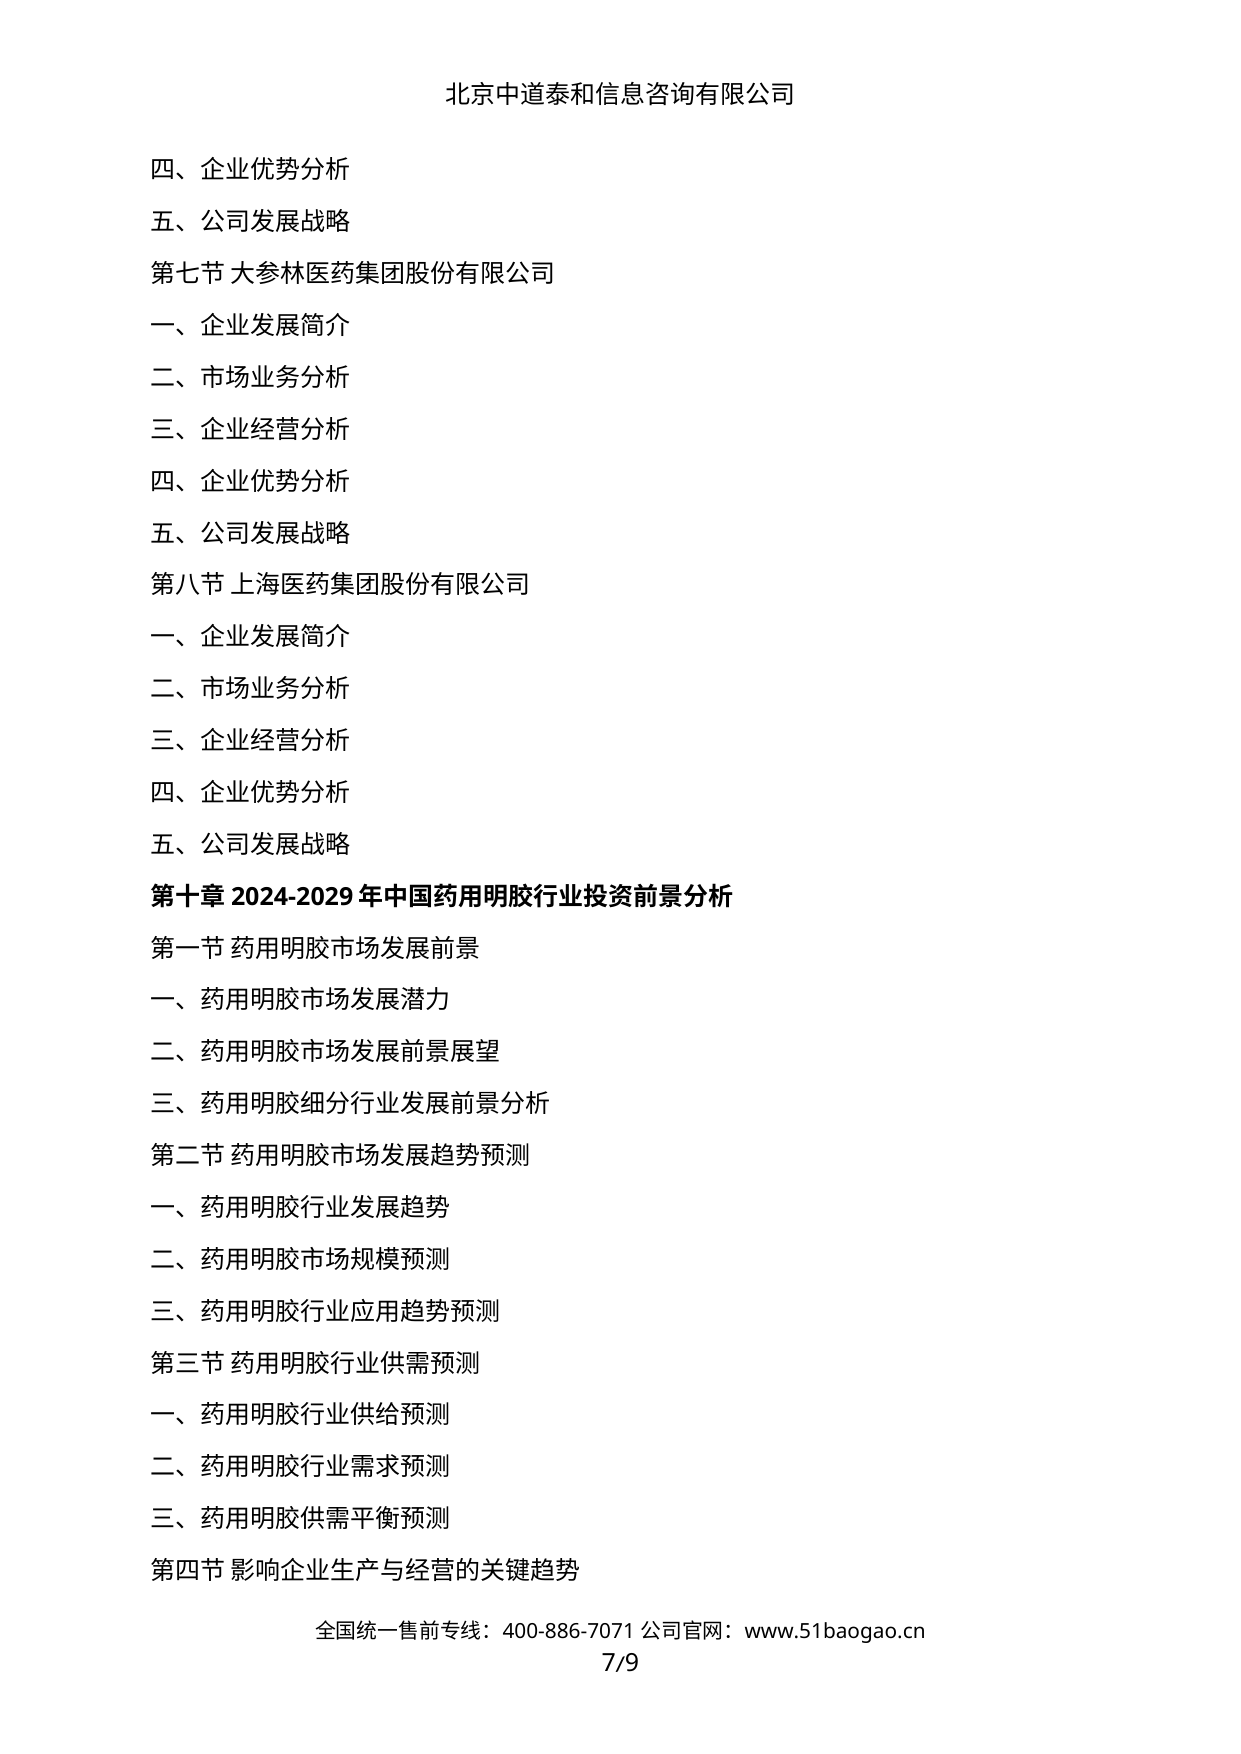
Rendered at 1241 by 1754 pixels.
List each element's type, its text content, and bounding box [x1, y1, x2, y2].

text 第七节 大参林医药集团股份有限公司 [150, 254, 1090, 290]
text 二、药用明胶市场发展前景展望 [150, 1032, 1090, 1068]
text 五、公司发展战略 [150, 824, 1090, 861]
text 一、药用明胶行业发展趋势 [150, 1187, 1090, 1224]
text 三、药用明胶供需平衡预测 [150, 1499, 1090, 1535]
text 二、药用明胶行业需求预测 [150, 1447, 1090, 1483]
text 四、企业优势分析 [150, 150, 1090, 186]
text 第十章 2024-2029年中国药用明胶行业投资前景分析 [150, 876, 1090, 912]
text 一、药用明胶市场发展潜力 [150, 980, 1090, 1016]
text 三、药用明胶行业应用趋势预测 [150, 1291, 1090, 1327]
text 五、公司发展战略 [150, 202, 1090, 238]
text 五、公司发展战略 [150, 513, 1090, 549]
text 四、企业优势分析 [150, 461, 1090, 497]
text 三、药用明胶细分行业发展前景分析 [150, 1084, 1090, 1120]
text 第八节 上海医药集团股份有限公司 [150, 565, 1090, 601]
text 第四节 影响企业生产与经营的关键趋势 [150, 1551, 1090, 1587]
text 三、企业经营分析 [150, 721, 1090, 757]
text 第三节 药用明胶行业供需预测 [150, 1343, 1090, 1379]
text 第二节 药用明胶市场发展趋势预测 [150, 1136, 1090, 1172]
text 一、企业发展简介 [150, 306, 1090, 342]
text 三、企业经营分析 [150, 409, 1090, 446]
text 四、企业优势分析 [150, 772, 1090, 809]
text 一、企业发展简介 [150, 617, 1090, 653]
text 二、药用明胶市场规模预测 [150, 1239, 1090, 1276]
text 一、药用明胶行业供给预测 [150, 1395, 1090, 1431]
text 二、市场业务分析 [150, 357, 1090, 394]
text 第一节 药用明胶市场发展前景 [150, 928, 1090, 964]
text 二、市场业务分析 [150, 669, 1090, 705]
